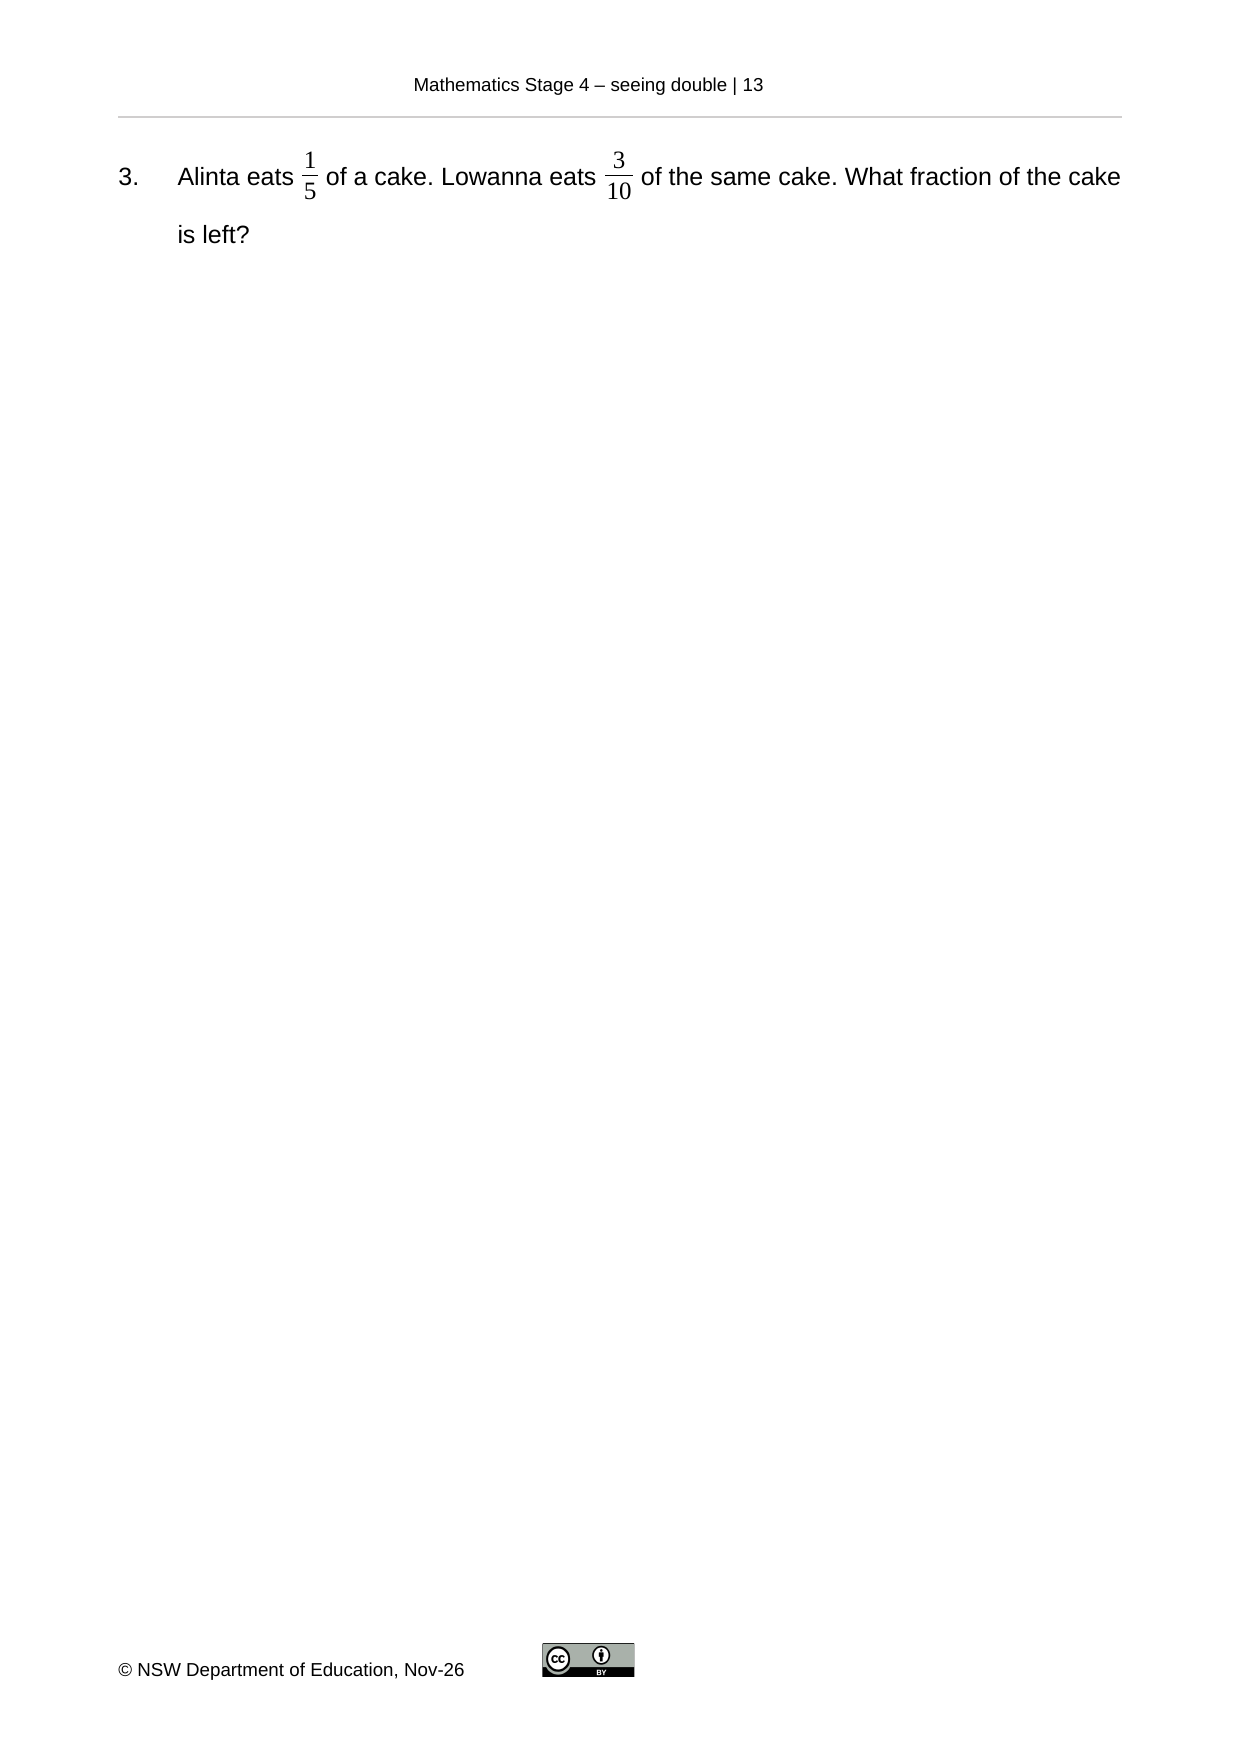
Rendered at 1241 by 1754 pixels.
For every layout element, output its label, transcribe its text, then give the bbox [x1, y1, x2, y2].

picture [542, 1643, 635, 1677]
list Alinta eats of a cake. Lowanna eats of the same cake. What fraction of the cake is left? [118, 147, 1122, 249]
